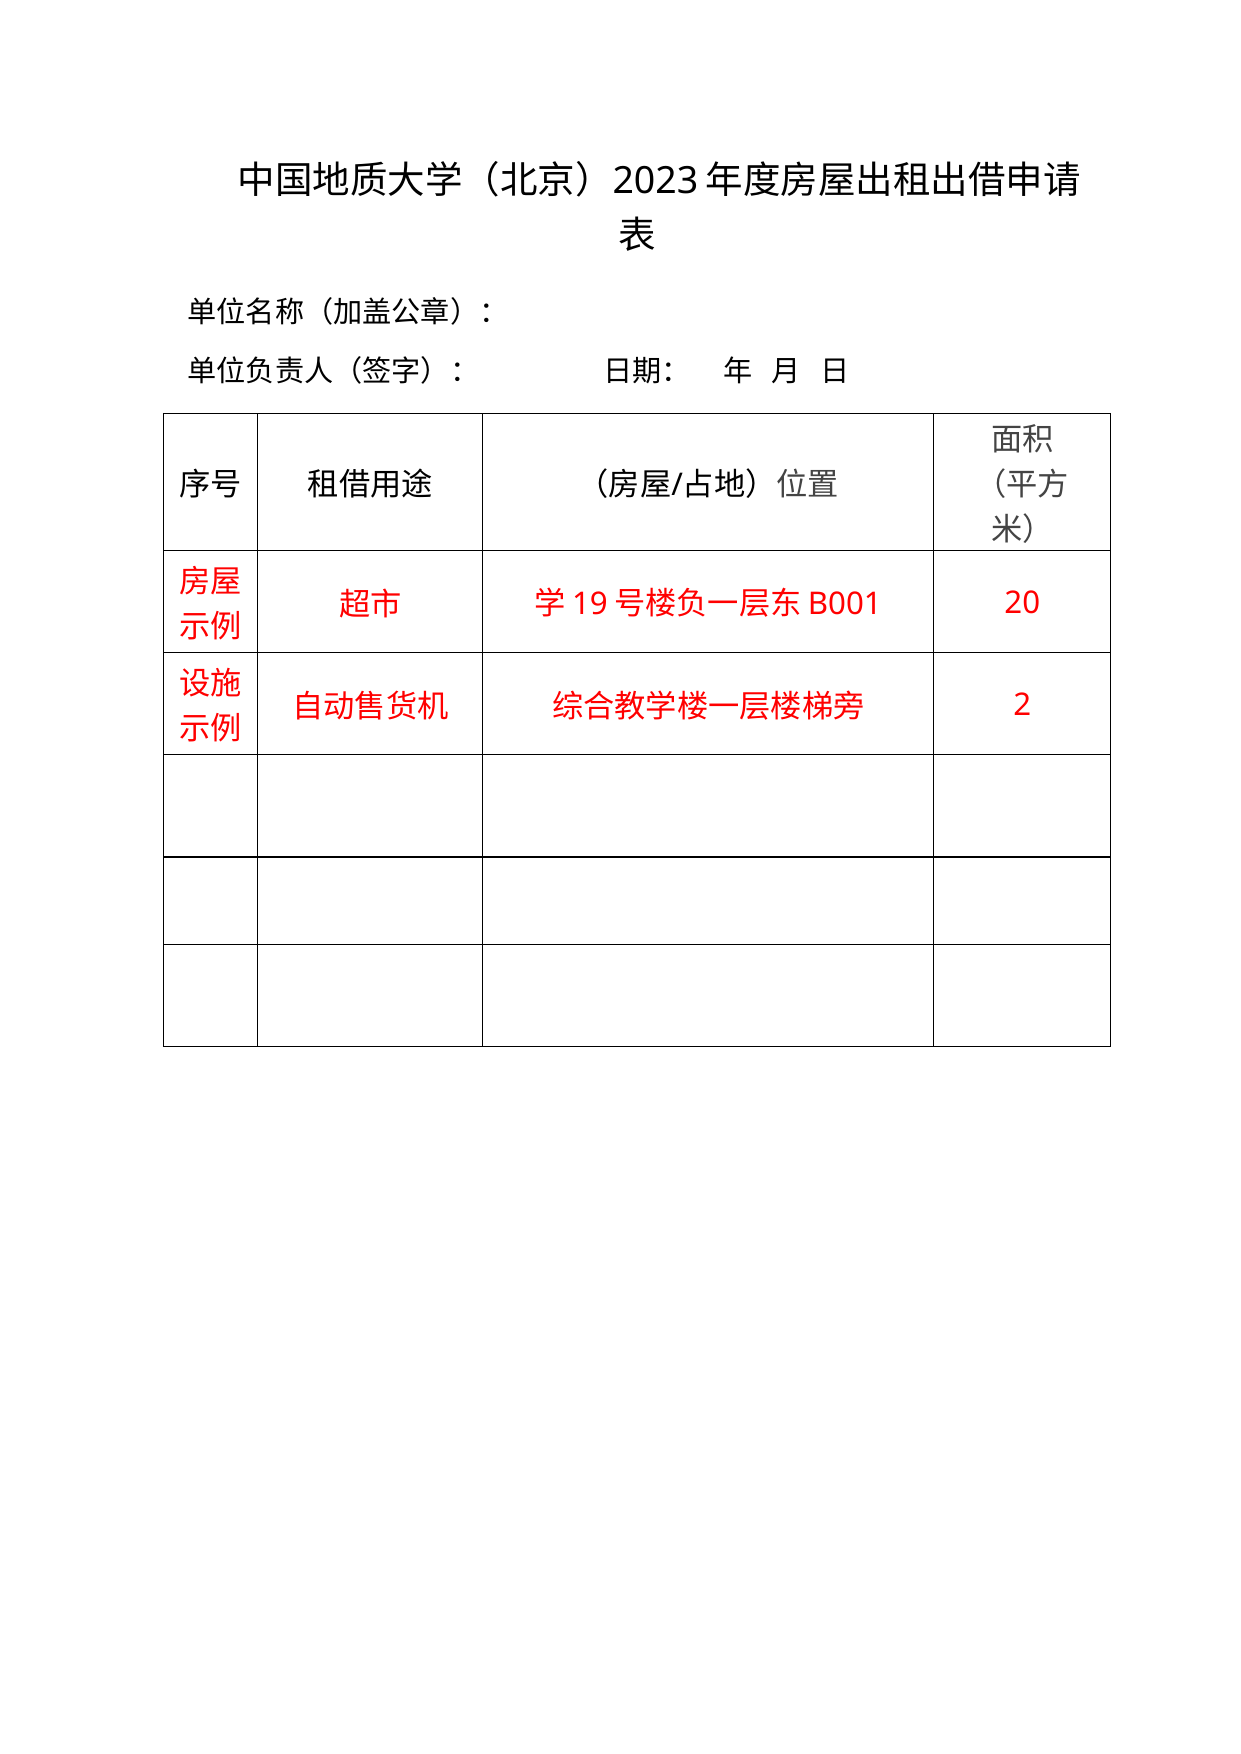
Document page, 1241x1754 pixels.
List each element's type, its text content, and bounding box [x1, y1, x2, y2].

text 单位负责人（签字）： 日期： 年 月 日 [187, 354, 1087, 388]
table_cell [258, 858, 482, 944]
table_cell [164, 858, 257, 944]
table_cell [934, 755, 1110, 856]
table_cell [483, 755, 933, 856]
table_header 面积 （平方米） [934, 414, 1110, 549]
table_cell [483, 858, 933, 944]
text 中国地质大学（北京）2023年度房屋出租出借申请表 [187, 150, 1087, 259]
table_cell [258, 755, 482, 856]
table_cell [258, 945, 482, 1046]
table_header 序号 [164, 414, 257, 549]
table_cell 学19号楼负一层东B001 [483, 551, 933, 652]
table_cell 20 [934, 551, 1110, 652]
table_header 租借用途 [258, 414, 482, 549]
text 单位名称（加盖公章）： [187, 296, 1087, 329]
table_cell [934, 858, 1110, 944]
table_cell 房屋示例 [164, 551, 257, 652]
table_header （房屋/占地）位置 [483, 414, 933, 549]
table_cell 自动售货机 [258, 653, 482, 754]
table_cell 超市 [258, 551, 482, 652]
table_cell [934, 945, 1110, 1046]
table_cell 综合教学楼一层楼梯旁 [483, 653, 933, 754]
table_cell [164, 945, 257, 1046]
table_cell [483, 945, 933, 1046]
table_cell [164, 755, 257, 856]
table_cell 设施示例 [164, 653, 257, 754]
table_cell 2 [934, 653, 1110, 754]
